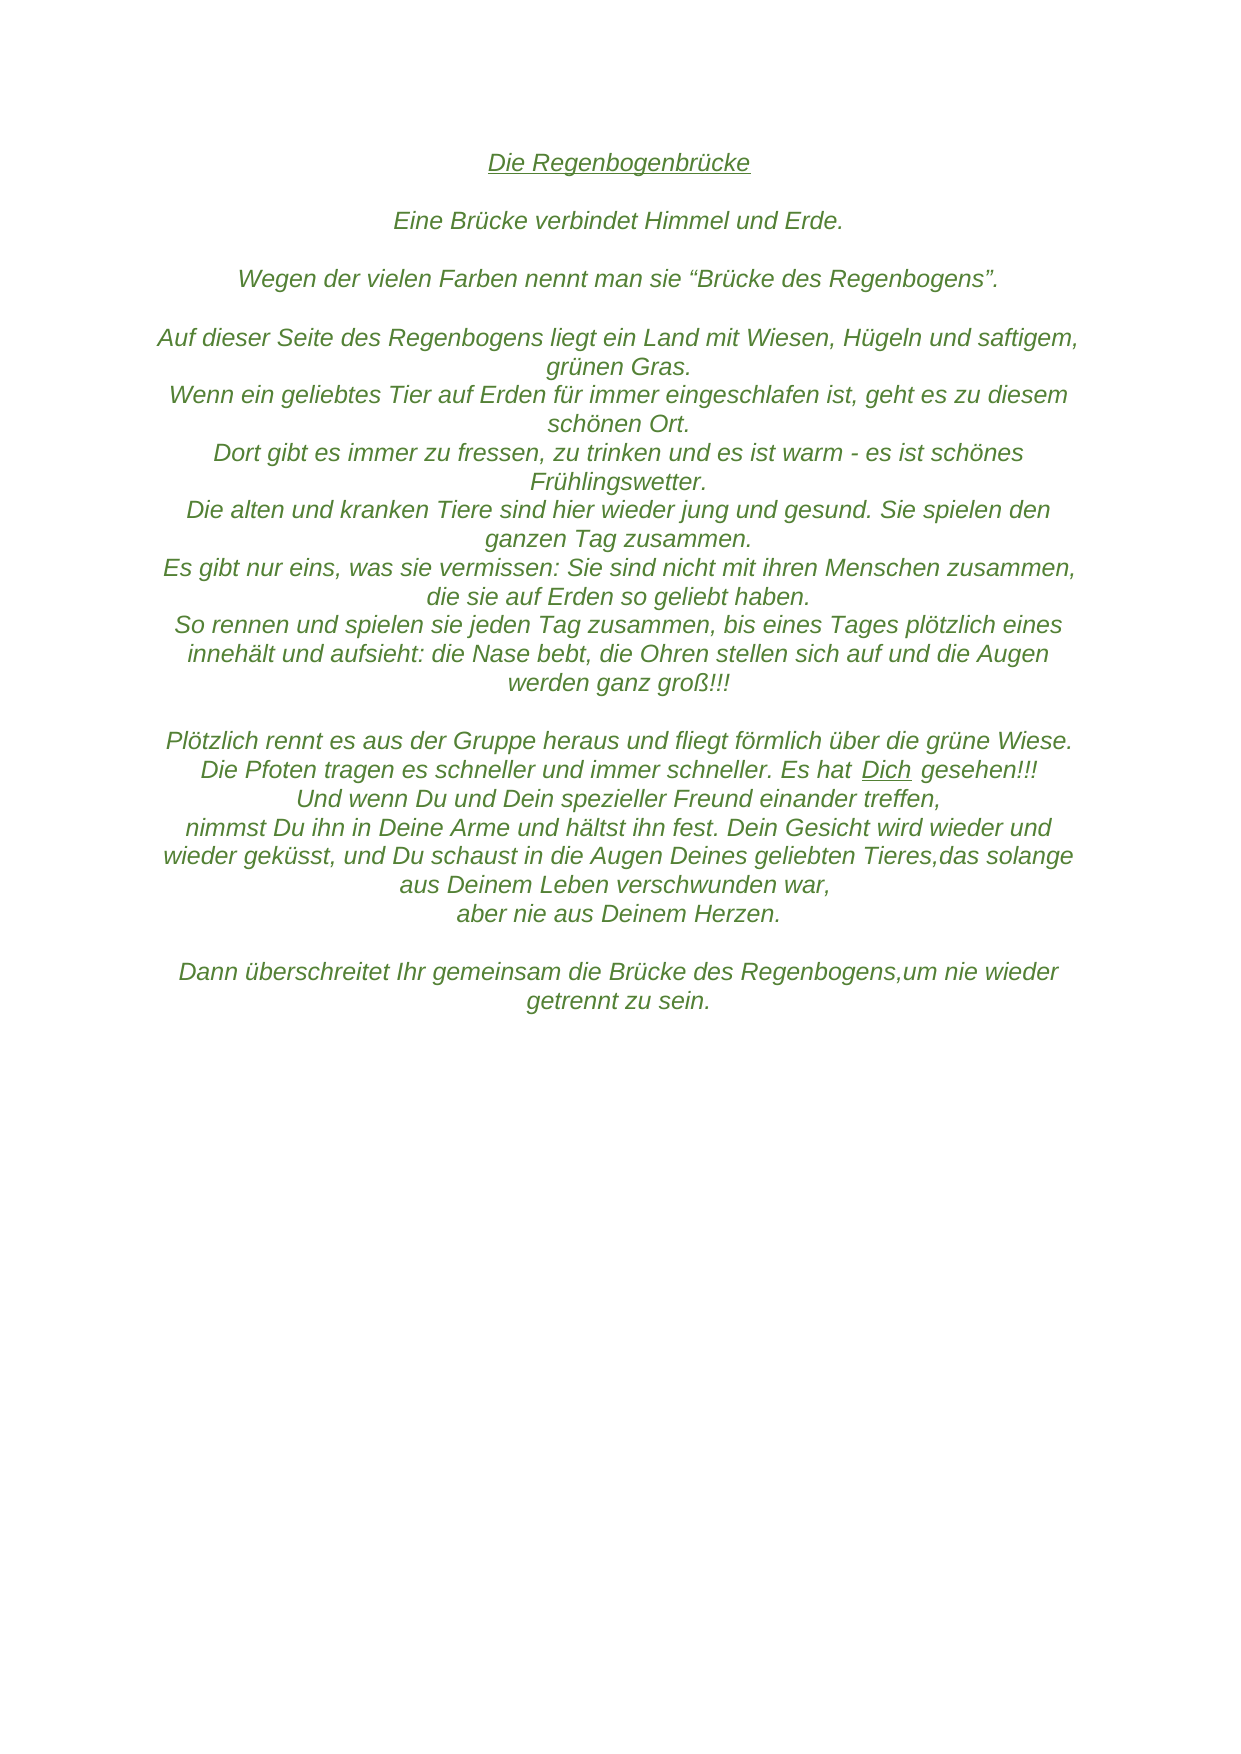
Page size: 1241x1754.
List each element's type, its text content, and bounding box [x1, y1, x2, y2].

text Die Regenbogenbrücke [148, 148, 1093, 176]
text Dann überschreitet Ihr gemeinsam die Brücke des Regenbogens,um nie wieder getrennt zu sein. [148, 957, 1093, 1015]
text Plötzlich rennt es aus der Gruppe heraus und fliegt förmlich über die grüne Wiese. Die Pfoten tragen es schneller und immer schneller. Es hat Dich gesehen!!! Und wenn Du und Dein spezieller Freund einander treffen, nimmst Du ihn in Deine Arme und hältst ihn fest. Dein Gesicht wird wieder und wieder geküsst, und Du schaust in die Augen Deines geliebten Tieres,das solange aus Deinem Leben verschwunden war, aber nie aus Deinem Herzen. [148, 726, 1093, 928]
text Auf dieser Seite des Regenbogens liegt ein Land mit Wiesen, Hügeln und saftigem, grünen Gras. Wenn ein geliebtes Tier auf Erden für immer eingeschlafen ist, geht es zu diesem schönen Ort. Dort gibt es immer zu fressen, zu trinken und es ist warm - es ist schönes Frühlingswetter. Die alten und kranken Tiere sind hier wieder jung und gesund. Sie spielen den ganzen Tag zusammen. Es gibt nur eins, was sie vermissen: Sie sind nicht mit ihren Menschen zusammen, die sie auf Erden so geliebt haben. So rennen und spielen sie jeden Tag zusammen, bis eines Tages plötzlich eines innehält und aufsieht: die Nase bebt, die Ohren stellen sich auf und die Augen werden ganz groß!!! [148, 323, 1093, 697]
text Wegen der vielen Farben nennt man sie “Brücke des Regenbogens”. [148, 264, 1093, 293]
text Eine Brücke verbindet Himmel und Erde. [148, 206, 1093, 235]
